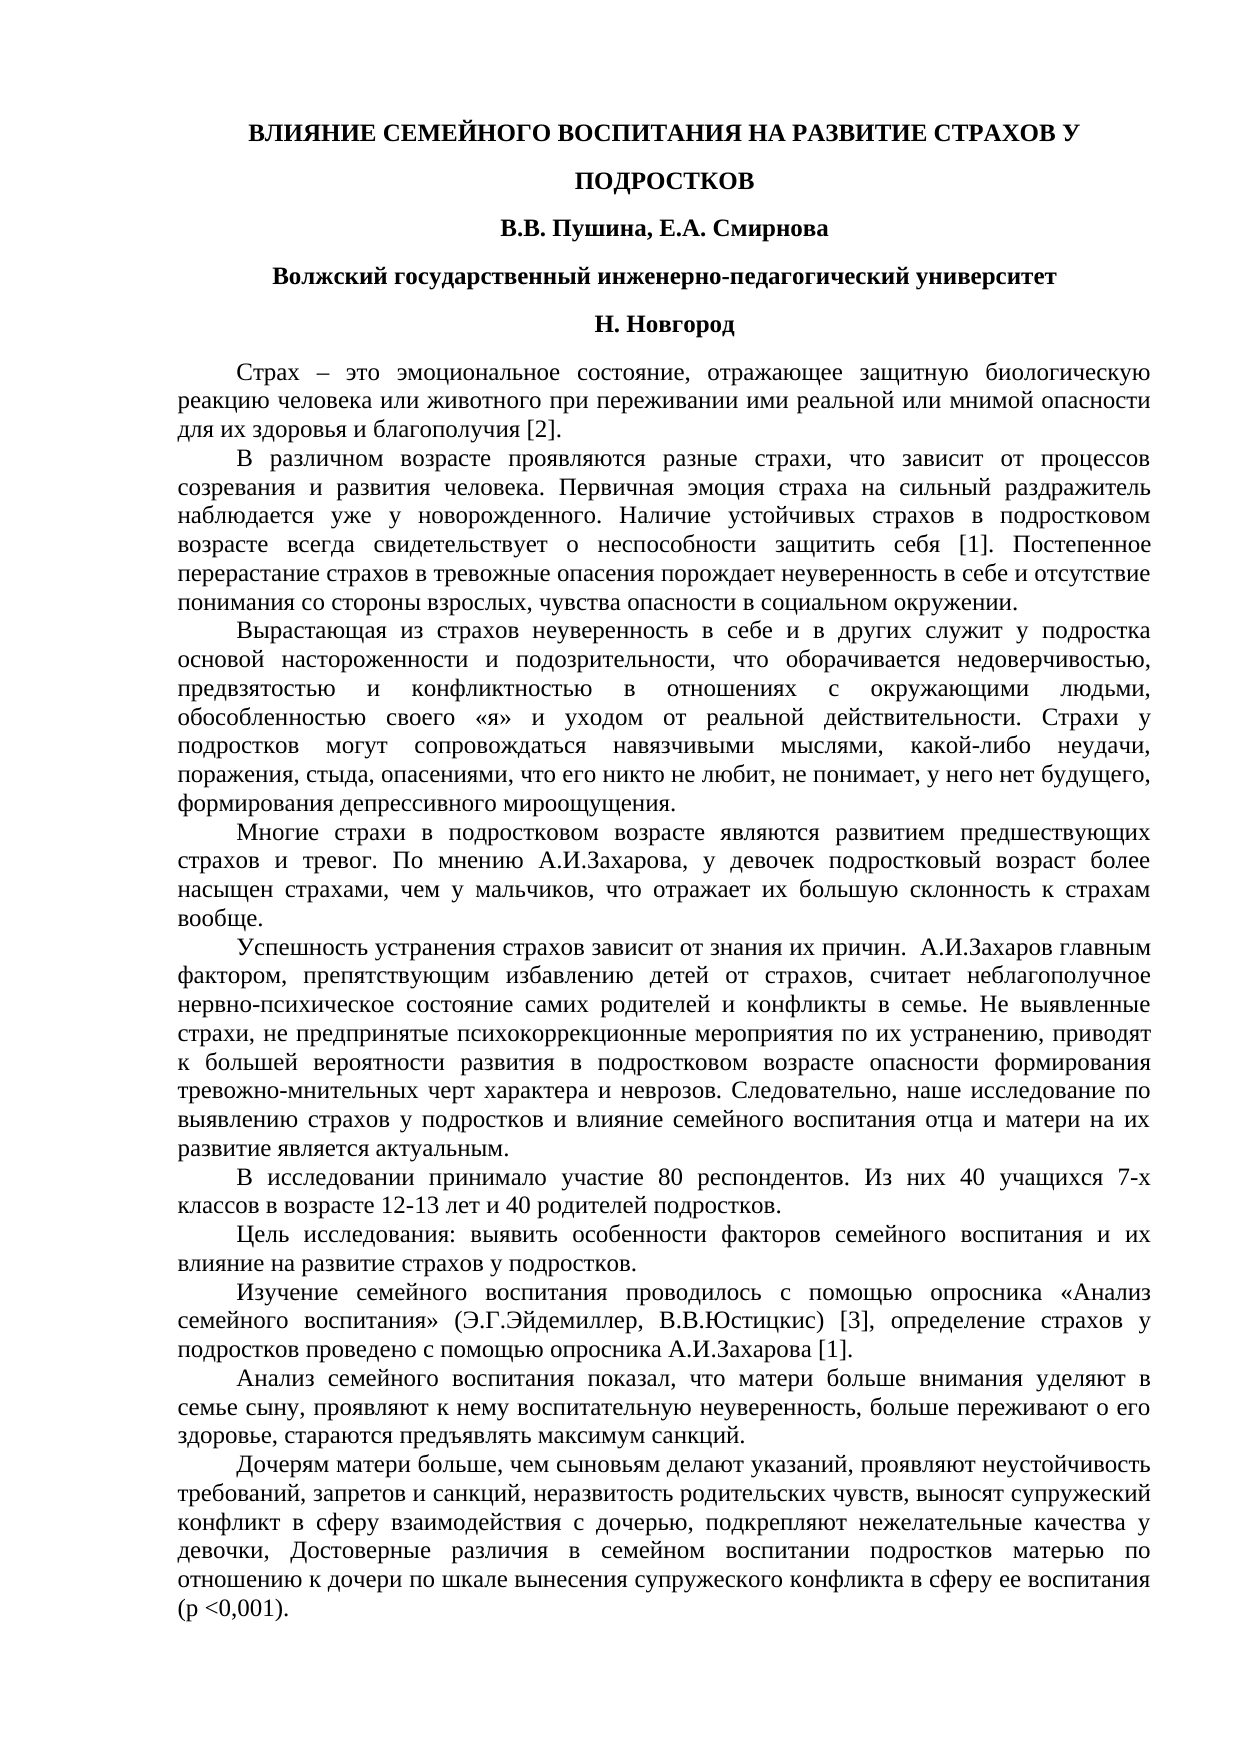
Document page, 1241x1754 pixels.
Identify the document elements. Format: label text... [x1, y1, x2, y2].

text Н. Новгород [177, 309, 1152, 338]
text Цель исследования: выявить особенности факторов семейного воспитания и их влияние на развитие страхов у подростков. [177, 1219, 1152, 1277]
text Успешность устранения страхов зависит от знания их причин. А.И.Захаров главным фактором, препятствующим избавлению детей от страхов, считает неблагополучное нервно-психическое состояние самих родителей и конфликты в семье. Не выявленные страхи, не предпринятые психокоррекционные мероприятия по их устранению, приводят к большей вероятности развития в подростковом возрасте опасности формирования тревожно-мнительных черт характера и неврозов. Следовательно, наше исследование по выявлению страхов у подростков и влияние семейного воспитания отца и матери на их развитие является актуальным. [177, 932, 1152, 1162]
text В различном возрасте проявляются разные страхи, что зависит от процессов созревания и развития человека. Первичная эмоция страха на сильный раздражитель наблюдается уже у новорожденного. Наличие устойчивых страхов в подростковом возрасте всегда свидетельствует о неспособности защитить себя [1]. Постепенное перерастание страхов в тревожные опасения порождает неуверенность в себе и отсутствие понимания со стороны взрослых, чувства опасности в социальном окружении. [177, 443, 1152, 615]
text Вырастающая из страхов неуверенность в себе и в других служит у подростка основой настороженности и подозрительности, что оборачивается недоверчивостью, предвзятостью и конфликтностью в отношениях с окружающими людьми, обособленностью своего «я» и уходом от реальной действительности. Страхи у подростков могут сопровождаться навязчивыми мыслями, какой-либо неудачи, поражения, стыда, опасениями, что его никто не любит, не понимает, у него нет будущего, формирования депрессивного мироощущения. [177, 615, 1152, 817]
text В.В. Пушина, Е.А. Смирнова [177, 213, 1152, 242]
text Страх – это эмоциональное состояние, отражающее защитную биологическую реакцию человека или животного при переживании ими реальной или мнимой опасности для их здоровья и благополучия [2]. [177, 357, 1152, 443]
text Многие страхи в подростковом возрасте являются развитием предшествующих страхов и тревог. По мнению А.И.Захарова, у девочек подростковый возраст более насыщен страхами, чем у мальчиков, что отражает их большую склонность к страхам вообще. [177, 817, 1152, 932]
text В исследовании принимало участие 80 респондентов. Из них 40 учащихся 7-х классов в возрасте 12-13 лет и 40 родителей подростков. [177, 1162, 1152, 1219]
text Анализ семейного воспитания показал, что матери больше внимания уделяют в семье сыну, проявляют к нему воспитательную неуверенность, больше переживают о его здоровье, стараются предъявлять максимум санкций. [177, 1363, 1152, 1449]
text ПОДРОСТКОВ [177, 166, 1152, 194]
text Изучение семейного воспитания проводилось с помощью опросника «Анализ семейного воспитания» (Э.Г.Эйдемиллер, В.В.Юстицкис) [3], определение страхов у подростков проведено с помощью опросника А.И.Захарова [1]. [177, 1277, 1152, 1363]
text ВЛИЯНИЕ СЕМЕЙНОГО ВОСПИТАНИЯ НА РАЗВИТИЕ СТРАХОВ У [177, 118, 1152, 147]
text Волжский государственный инженерно-педагогический университет [177, 261, 1152, 290]
text Дочерям матери больше, чем сыновьям делают указаний, проявляют неустойчивость требований, запретов и санкций, неразвитость родительских чувств, выносят супружеский конфликт в сферу взаимодействия с дочерью, подкрепляют нежелательные качества у девочки, Достоверные различия в семейном воспитании подростков матерью по отношению к дочери по шкале вынесения супружеского конфликта в сферу ее воспитания (р <0,001). [177, 1449, 1152, 1622]
